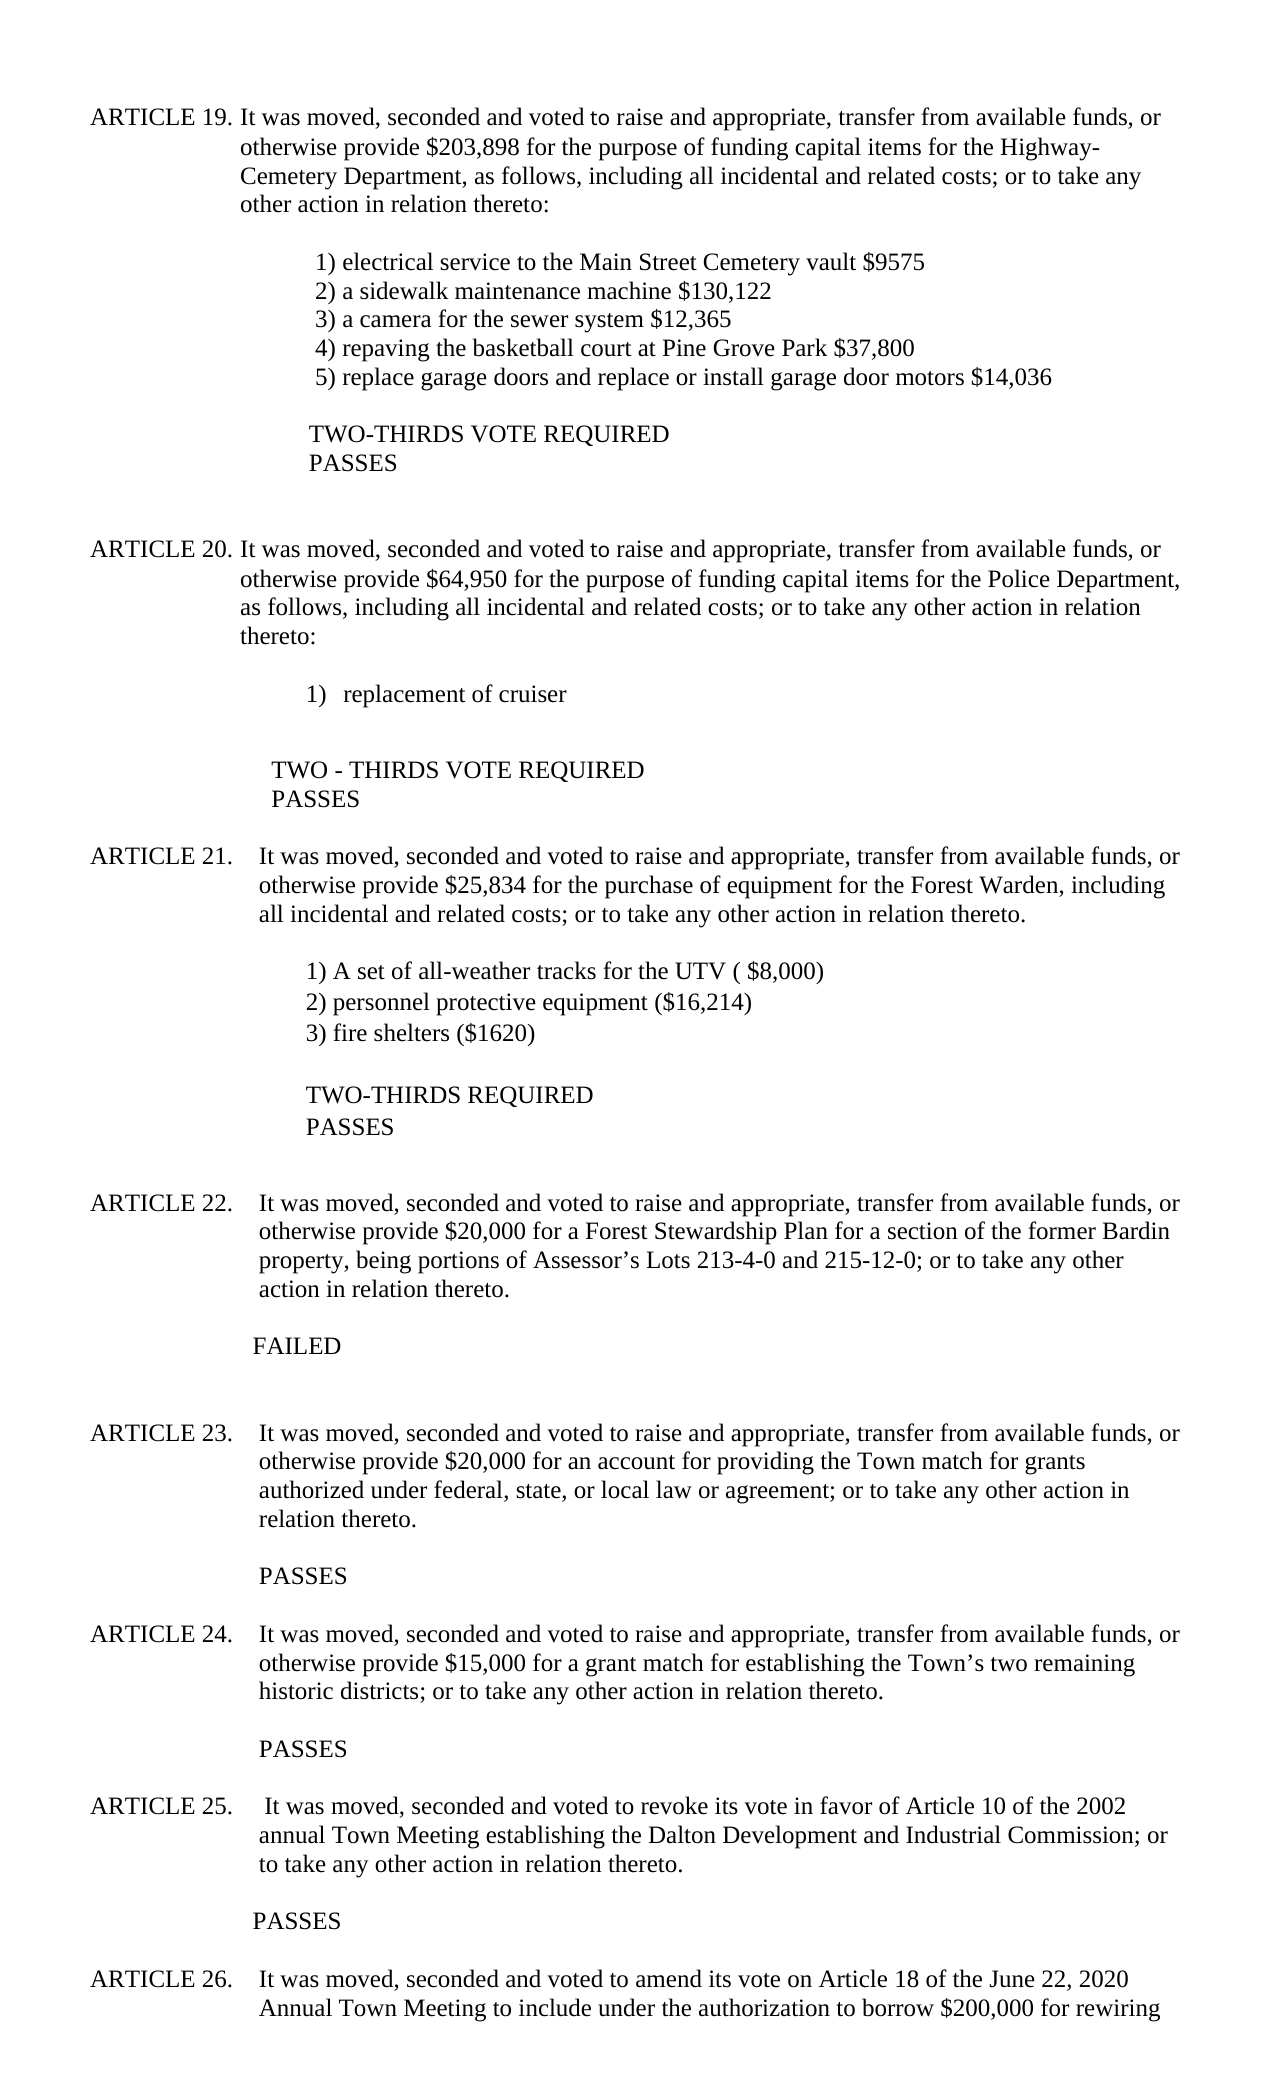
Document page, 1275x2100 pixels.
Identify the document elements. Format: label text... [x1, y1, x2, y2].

list 2) personnel protective equipment ($16,214) [270, 987, 1185, 1016]
text ARTICLE 22. It was moved, seconded and voted to raise and appropriate, transfer from available funds, or otherwise provide $20,000 for a Forest Stewardship Plan for a section of the former Bardin property, being portions of Assessor’s Lots 213-4-0 and 215-12-0; or to take any other action in relation thereto. [90, 1188, 1185, 1303]
text PASSES [90, 1906, 1185, 1935]
list TWO-THIRDS REQUIRED [270, 1081, 1185, 1109]
text PASSES [90, 1734, 1185, 1763]
list 3) fire shelters ($1620) [270, 1018, 1185, 1047]
list 1) A set of all-weather tracks for the UTV ( $8,000) [270, 956, 1185, 985]
text PASSES [90, 448, 1185, 477]
text ARTICLE 20. It was moved, seconded and voted to raise and appropriate, transfer from available funds, or otherwise provide $64,950 for the purpose of funding capital items for the Police Department, as follows, including all incidental and related costs; or to take any other action in relation thereto: [90, 534, 1185, 650]
text TWO - THIRDS VOTE REQUIRED [90, 755, 1185, 784]
text ARTICLE 25. It was moved, seconded and voted to revoke its vote in favor of Article 10 of the 2002 annual Town Meeting establishing the Dalton Development and Industrial Commission; or to take any other action in relation thereto. [90, 1791, 1185, 1878]
text PASSES [90, 1561, 1185, 1590]
text FAILED [90, 1331, 1185, 1360]
text 2) a sidewalk maintenance machine $130,122 [90, 276, 1185, 304]
text 3) a camera for the sewer system $12,365 [90, 304, 1185, 333]
text 1) electrical service to the Main Street Cemetery vault $9575 [90, 247, 1185, 276]
text PASSES [90, 784, 1185, 813]
text TWO-THIRDS VOTE REQUIRED [90, 419, 1185, 448]
text 5) replace garage doors and replace or install garage door motors $14,036 [90, 362, 1185, 391]
list replacement of cruiser [306, 679, 1185, 707]
text ARTICLE 23. It was moved, seconded and voted to raise and appropriate, transfer from available funds, or otherwise provide $20,000 for an account for providing the Town match for grants authorized under federal, state, or local law or agreement; or to take any other action in relation thereto. [90, 1418, 1185, 1533]
text ARTICLE 19. It was moved, seconded and voted to raise and appropriate, transfer from available funds, or otherwise provide $203,898 for the purpose of funding capital items for the Highway-Cemetery Department, as follows, including all incidental and related costs; or to take any other action in relation thereto: [90, 102, 1185, 218]
text 4) repaving the basketball court at Pine Grove Park $37,800 [90, 333, 1185, 362]
list PASSES [270, 1112, 1185, 1140]
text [90, 1964, 1185, 2021]
text ARTICLE 24. It was moved, seconded and voted to raise and appropriate, transfer from available funds, or otherwise provide $15,000 for a grant match for establishing the Town’s two remaining historic districts; or to take any other action in relation thereto. [90, 1619, 1185, 1705]
text ARTICLE 21. It was moved, seconded and voted to raise and appropriate, transfer from available funds, or otherwise provide $25,834 for the purchase of equipment for the Forest Warden, including all incidental and related costs; or to take any other action in relation thereto. [90, 841, 1185, 928]
